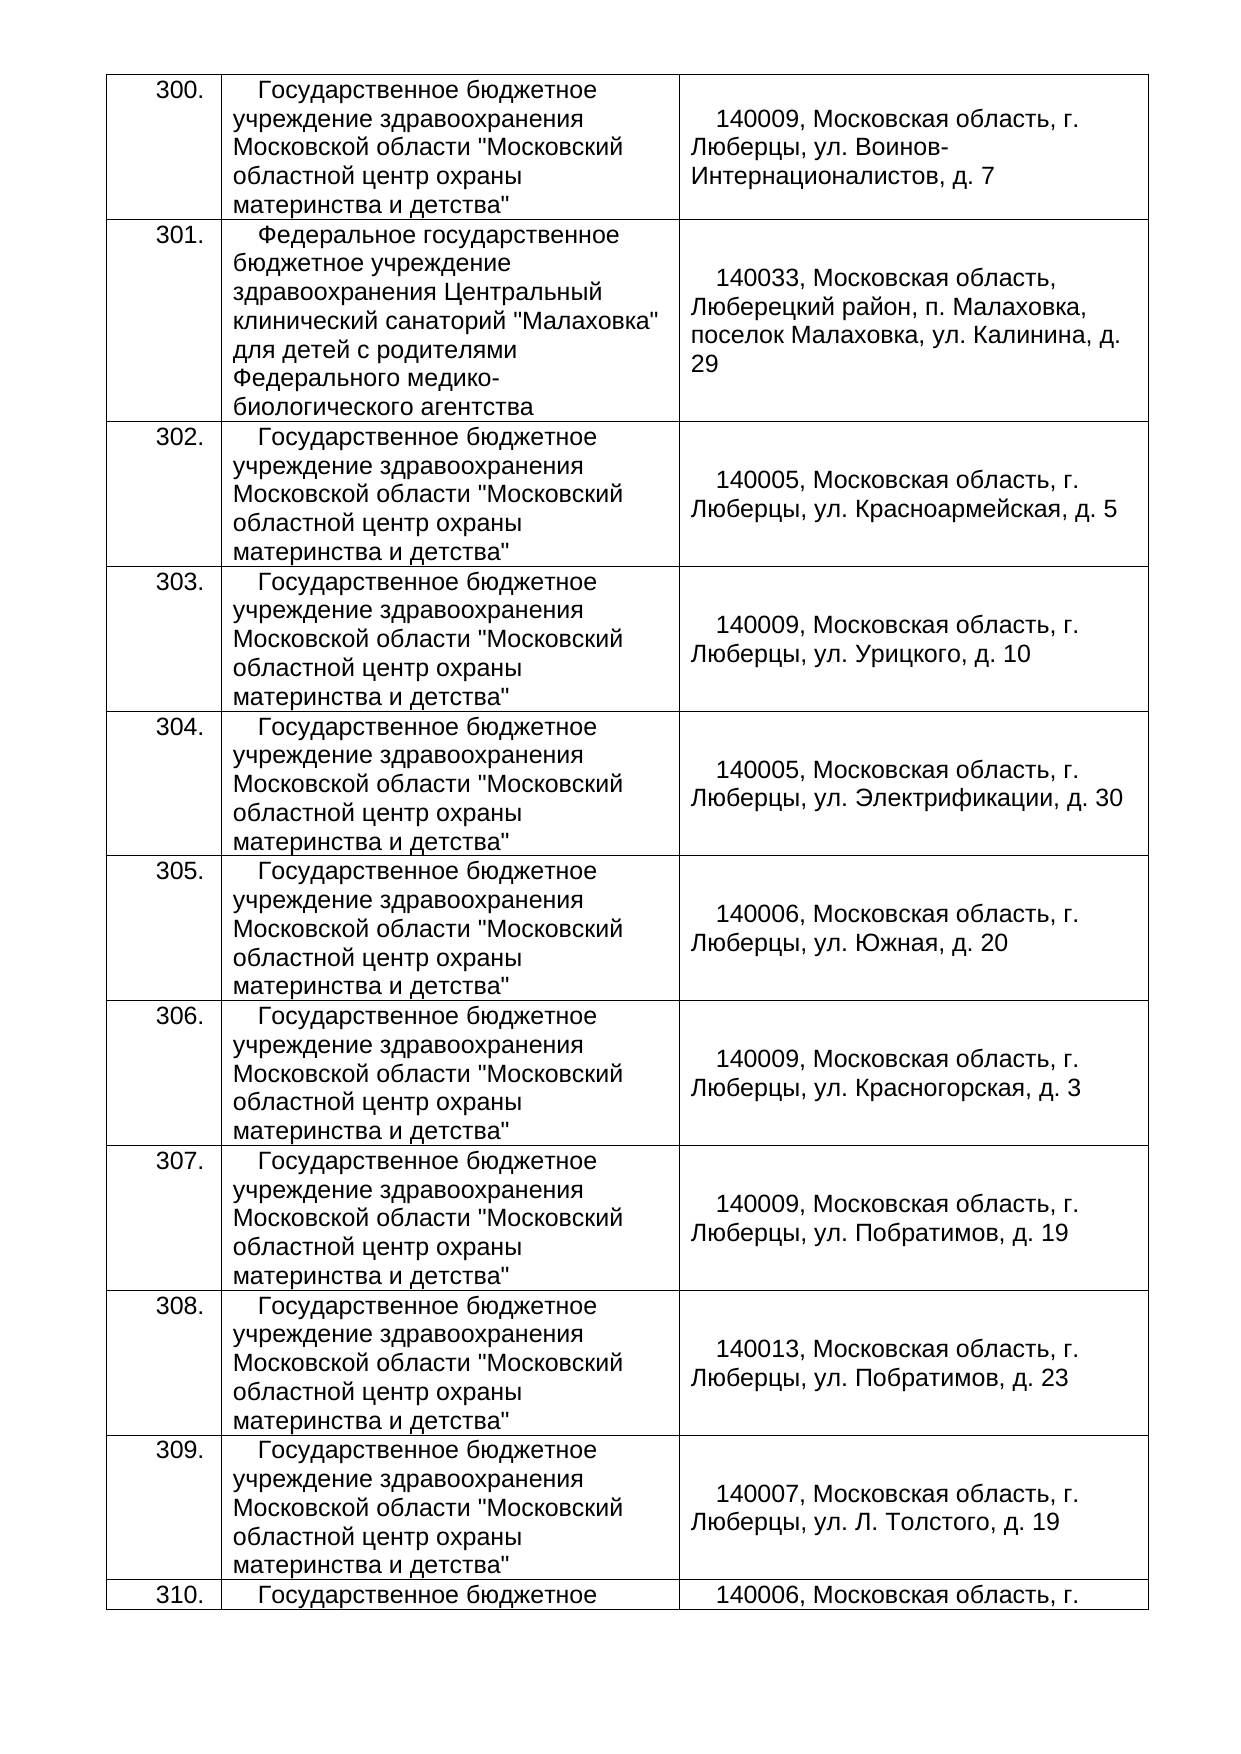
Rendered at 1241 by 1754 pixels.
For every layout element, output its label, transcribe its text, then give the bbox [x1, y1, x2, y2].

table_cell Государственное бюджетное учреждение здравоохранения Московской области "Московский областной центр охраны материнства и детства" [222, 712, 679, 855]
table_cell 140009, Московская область, г. Люберцы, ул. Урицкого, д. 10 [680, 567, 1148, 711]
table_cell Государственное бюджетное учреждение здравоохранения Московской области "Московский областной центр охраны материнства и детства" [222, 1146, 679, 1290]
table_cell Государственное бюджетное учреждение здравоохранения Московской области "Московский областной центр охраны материнства и детства" [222, 567, 679, 711]
table_cell [107, 856, 221, 1000]
table_cell [107, 567, 221, 711]
table_cell 140005, Московская область, г. Люберцы, ул. Красноармейская, д. 5 [680, 422, 1148, 566]
table_cell [107, 1146, 221, 1290]
table_cell Государственное бюджетное учреждение здравоохранения Московской области "Московский областной центр охраны материнства и детства" [222, 856, 679, 1000]
table_cell Государственное бюджетное учреждение здравоохранения Московской области "Московский областной центр охраны материнства и детства" [222, 1291, 679, 1434]
table_cell 140033, Московская область, Люберецкий район, п. Малаховка, поселок Малаховка, ул. Калинина, д. 29 [680, 220, 1148, 421]
table_cell [107, 1436, 221, 1579]
table_cell 140006, Московская область, г. Люберцы, ул. Южная, д. 20 [680, 856, 1148, 1000]
table_cell [107, 1291, 221, 1434]
table_cell [107, 1001, 221, 1145]
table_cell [222, 1580, 679, 1609]
table_cell Государственное бюджетное учреждение здравоохранения Московской области "Московский областной центр охраны материнства и детства" [222, 1001, 679, 1145]
table_cell 140013, Московская область, г. Люберцы, ул. Побратимов, д. 23 [680, 1291, 1148, 1434]
table_cell [107, 75, 221, 219]
table_cell 140009, Московская область, г. Люберцы, ул. Воинов-Интернационалистов, д. 7 [680, 75, 1148, 219]
table_cell [107, 422, 221, 566]
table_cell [222, 75, 679, 219]
table_cell Федеральное государственное бюджетное учреждение здравоохранения Центральный клинический санаторий "Малаховка" для детей с родителями Федерального медико-биологического агентства [222, 220, 679, 421]
table_cell 140005, Московская область, г. Люберцы, ул. Электрификации, д. 30 [680, 712, 1148, 855]
table_cell 140009, Московская область, г. Люберцы, ул. Побратимов, д. 19 [680, 1146, 1148, 1290]
table_cell Государственное бюджетное учреждение здравоохранения Московской области "Московский областной центр охраны материнства и детства" [222, 422, 679, 566]
table_cell [107, 1580, 221, 1609]
table_cell 140009, Московская область, г. Люберцы, ул. Красногорская, д. 3 [680, 1001, 1148, 1145]
table_cell 140007, Московская область, г. Люберцы, ул. Л. Толстого, д. 19 [680, 1436, 1148, 1579]
table_cell Государственное бюджетное учреждение здравоохранения Московской области "Московский областной центр охраны материнства и детства" [222, 1436, 679, 1579]
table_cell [680, 1580, 1148, 1609]
table_cell [107, 712, 221, 855]
table_cell [107, 220, 221, 421]
